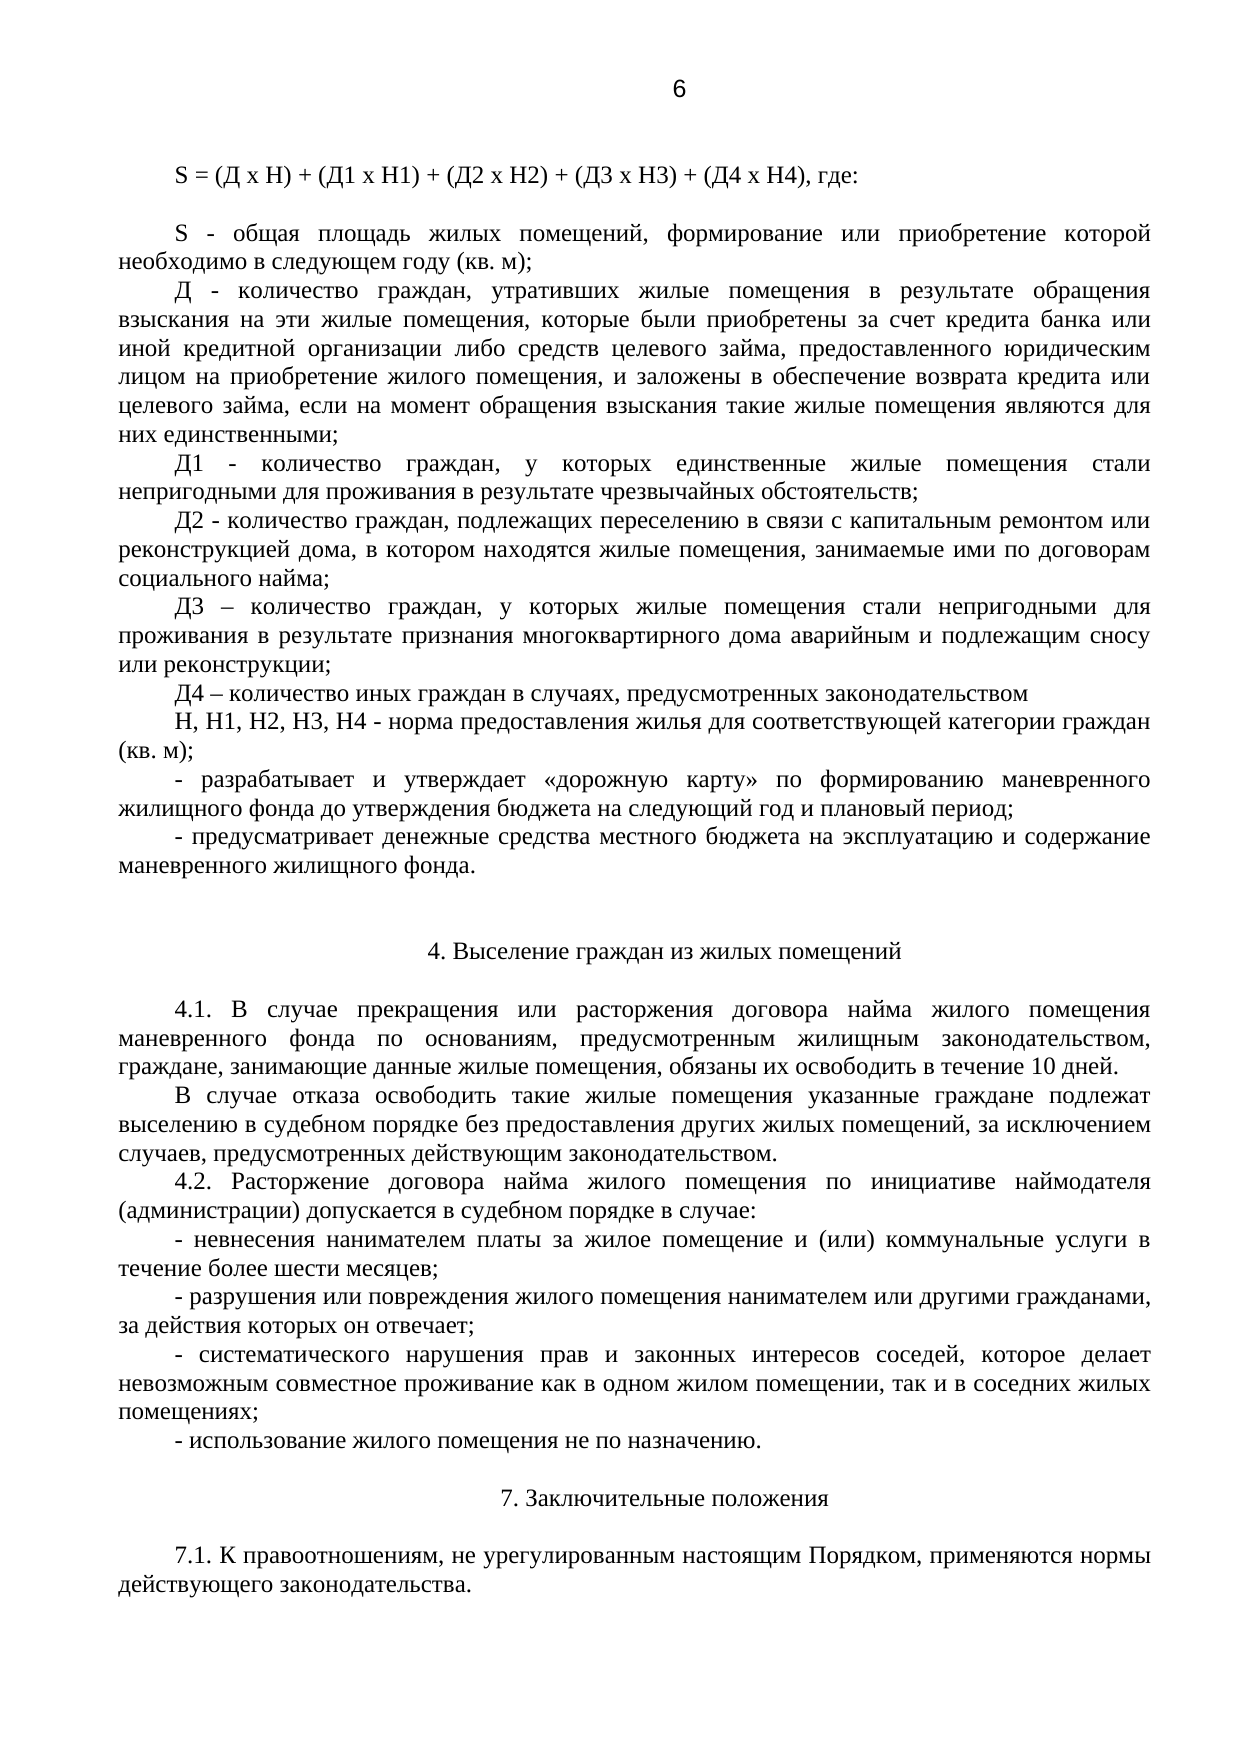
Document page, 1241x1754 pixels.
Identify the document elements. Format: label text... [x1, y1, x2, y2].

text 7. Заключительные положения [118, 1483, 1152, 1511]
text Н, Н1, Н2, Н3, Н4 - норма предоставления жилья для соответствующей категории граждан (кв. м); [118, 706, 1152, 764]
text 4. Выселение граждан из жилых помещений [118, 936, 1152, 965]
text 7.1. К правоотношениям, не урегулированным настоящим Порядком, применяются нормы действующего законодательства. [118, 1540, 1152, 1598]
text Д3 – количество граждан, у которых жилые помещения стали непригодными для проживания в результате признания многоквартирного дома аварийным и подлежащим сносу или реконструкции; [118, 591, 1152, 678]
text - предусматривает денежные средства местного бюджета на эксплуатацию и содержание маневренного жилищного фонда. [118, 821, 1152, 879]
text 4.2. Расторжение договора найма жилого помещения по инициативе наймодателя (администрации) допускается в судебном порядке в случае: [118, 1166, 1152, 1224]
text 4.1. В случае прекращения или расторжения договора найма жилого помещения маневренного фонда по основаниям, предусмотренным жилищным законодательством, граждане, занимающие данные жилые помещения, обязаны их освободить в течение 10 дней. [118, 994, 1152, 1080]
text Д1 - количество граждан, у которых единственные жилые помещения стали непригодными для проживания в результате чрезвычайных обстоятельств; [118, 448, 1152, 505]
text Д - количество граждан, утративших жилые помещения в результате обращения взыскания на эти жилые помещения, которые были приобретены за счет кредита банка или иной кредитной организации либо средств целевого займа, предоставленного юридическим лицом на приобретение жилого помещения, и заложены в обеспечение возврата кредита или целевого займа, если на момент обращения взыскания такие жилые помещения являются для них единственными; [118, 275, 1152, 448]
text - систематического нарушения прав и законных интересов соседей, которое делает невозможным совместное проживание как в одном жилом помещении, так и в соседних жилых помещениях; [118, 1339, 1152, 1425]
text S = (Д x Н) + (Д1 x Н1) + (Д2 x Н2) + (Д3 x H3) + (Д4 x H4), где: [118, 160, 1152, 189]
text - разрабатывает и утверждает «дорожную карту» по формированию маневренного жилищного фонда до утверждения бюджета на следующий год и плановый период; [118, 764, 1152, 821]
text В случае отказа освободить такие жилые помещения указанные граждане подлежат выселению в судебном порядке без предоставления других жилых помещений, за исключением случаев, предусмотренных действующим законодательством. [118, 1080, 1152, 1166]
text Д2 - количество граждан, подлежащих переселению в связи с капитальным ремонтом или реконструкцией дома, в котором находятся жилые помещения, занимаемые ими по договорам социального найма; [118, 505, 1152, 591]
text S - общая площадь жилых помещений, формирование или приобретение которой необходимо в следующем году (кв. м); [118, 218, 1152, 275]
text - разрушения или повреждения жилого помещения нанимателем или другими гражданами, за действия которых он отвечает; [118, 1281, 1152, 1339]
text Д4 – количество иных граждан в случаях, предусмотренных законодательством [118, 678, 1152, 706]
text - использование жилого помещения не по назначению. [118, 1425, 1152, 1454]
text - невнесения нанимателем платы за жилое помещение и (или) коммунальные услуги в течение более шести месяцев; [118, 1224, 1152, 1281]
